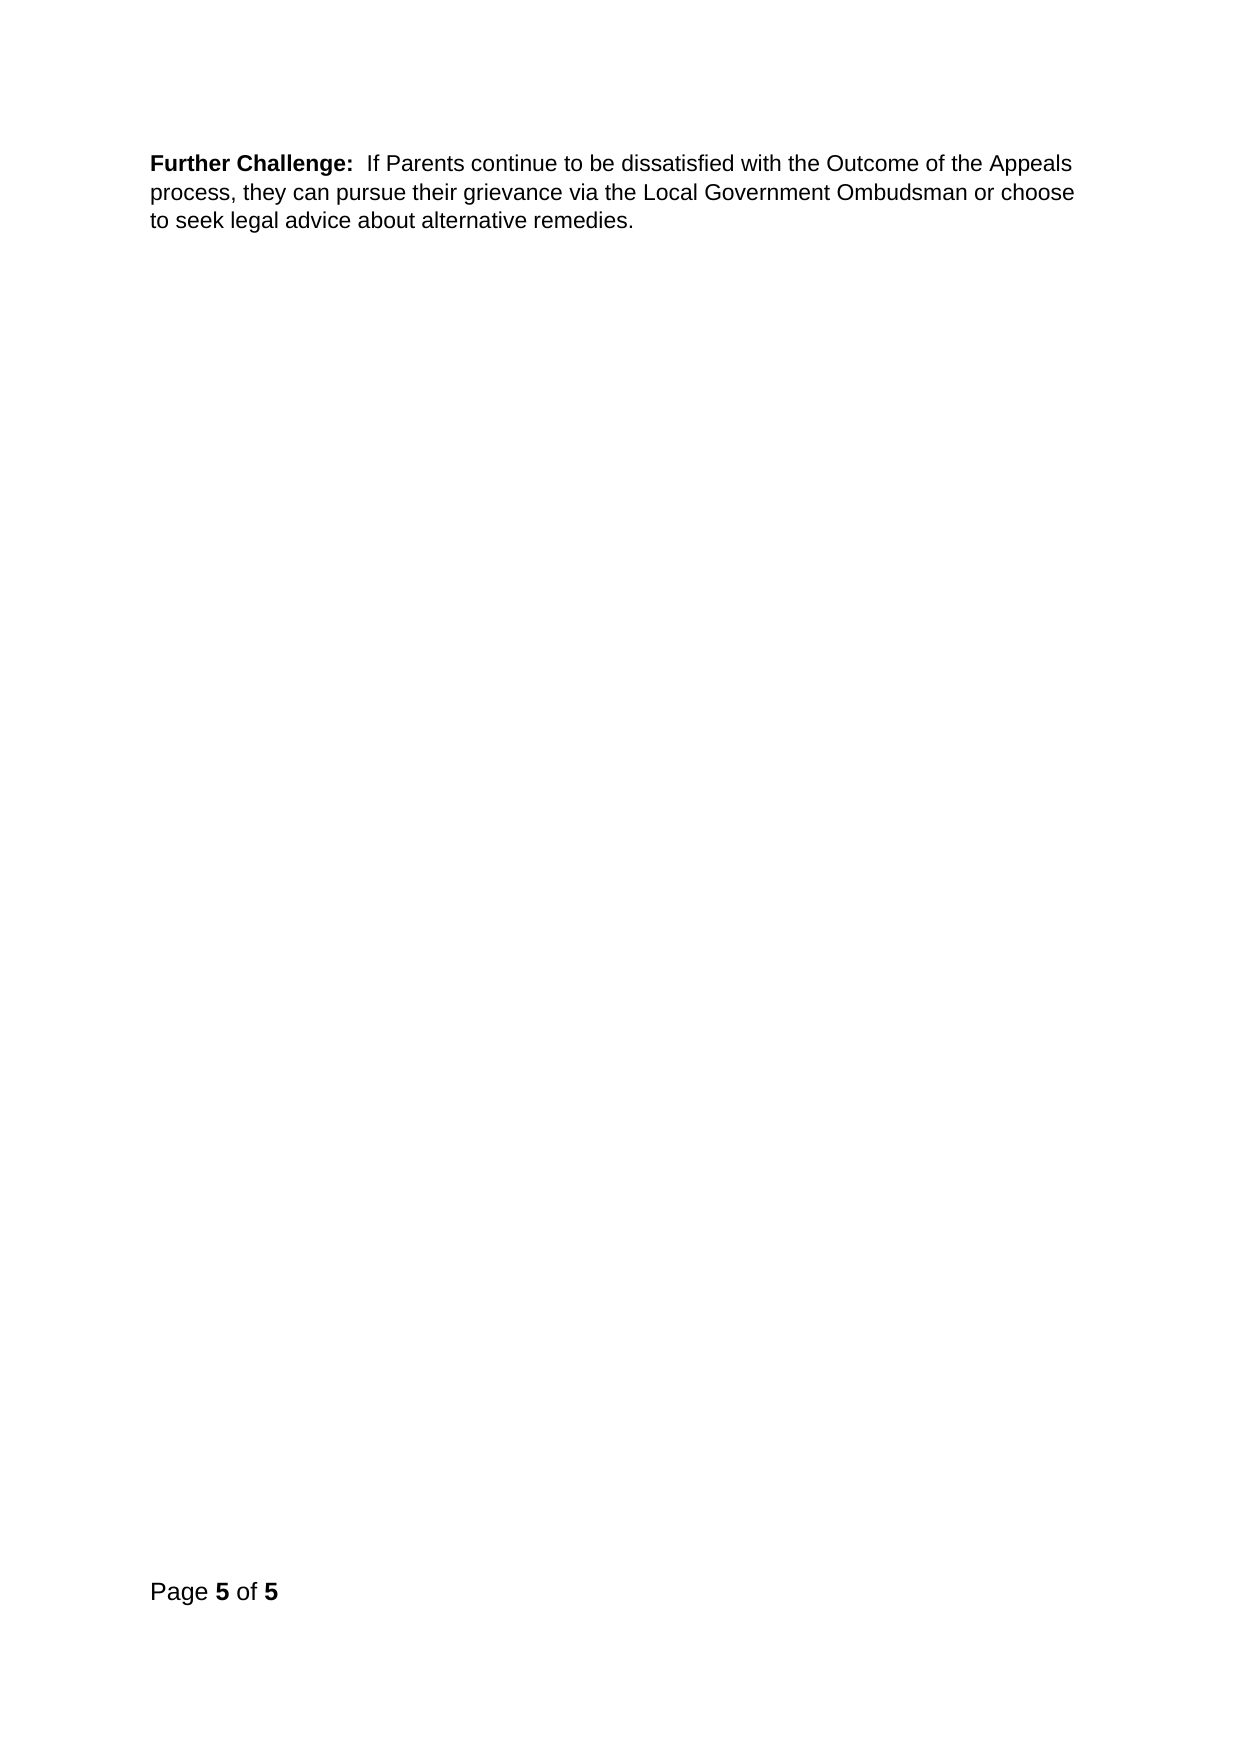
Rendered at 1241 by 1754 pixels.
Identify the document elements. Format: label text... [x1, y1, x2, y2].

text Further Challenge: If Parents continue to be dissatisfied with the Outcome of the Appeals process, they can pursue their grievance via the Local Government Ombudsman or choose to seek legal advice about alternative remedies. [150, 150, 1090, 233]
